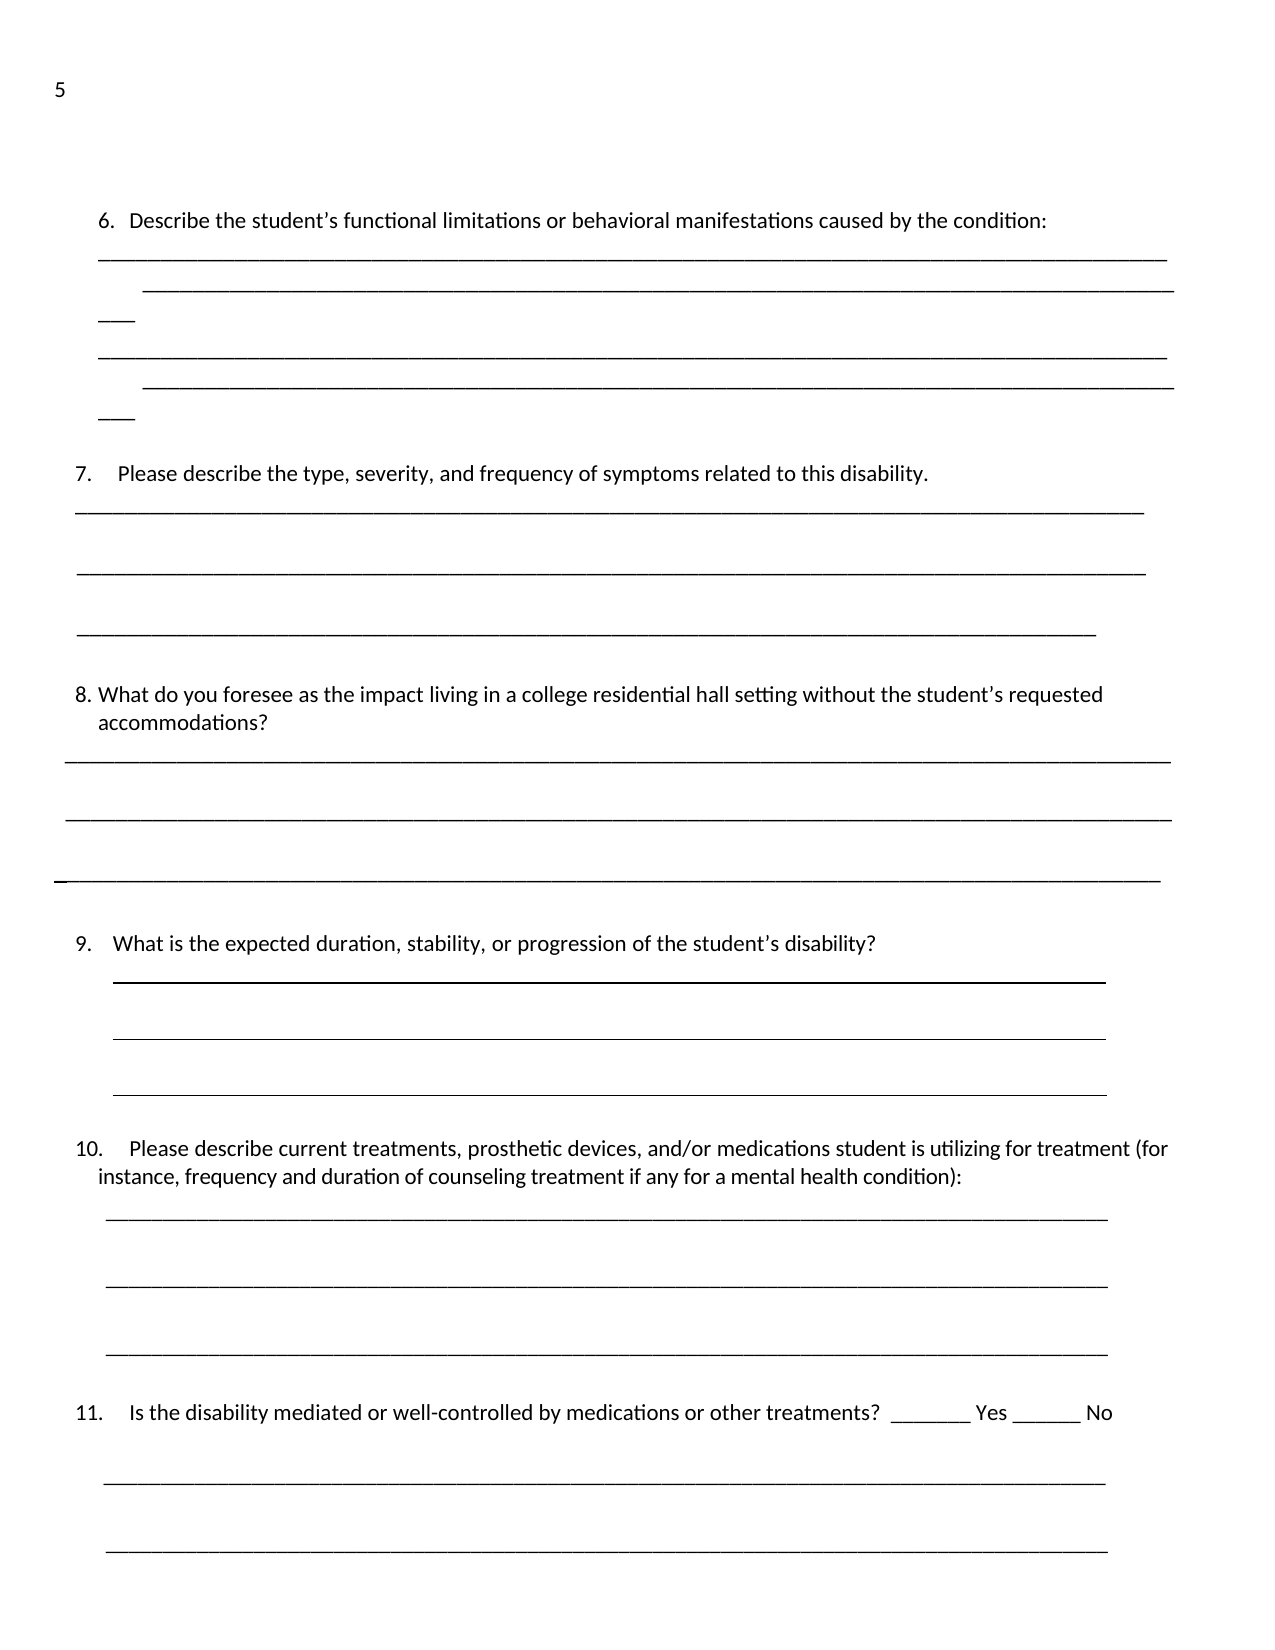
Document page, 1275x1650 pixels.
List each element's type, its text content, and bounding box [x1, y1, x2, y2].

text __________________________________________________________________________________ [54, 610, 1176, 640]
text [54, 1528, 1217, 1556]
list What do you foresee as the impact living in a college residential hall setting without the student’s requested accommodations? [75, 680, 1176, 736]
text ________________________________________________________________________________________ [54, 1263, 1217, 1291]
text ________________________________________________________________________________________ [54, 1331, 1217, 1359]
text ______________________________________________________________________________________ [98, 265, 1176, 326]
text ______________________________________________________________________________________ [54, 549, 1176, 579]
list Describe the student’s functional limitations or behavioral manifestations caused by the condition: ______________________________________________________________________________________ [98, 204, 1176, 265]
list Please describe current treatments, prosthetic devices, and/or medications student is utilizing for treatment (for instance, frequency and duration of counseling treatment if any for a mental health condition): [75, 1134, 1217, 1190]
list What is the expected duration, stability, or progression of the student’s disability? [75, 929, 1217, 957]
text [54, 1460, 1217, 1488]
text _________________________________________________________________________________________ [54, 856, 1176, 886]
list ______________________________________________________________________________________ [98, 332, 1176, 362]
list Is the disability mediated or well-controlled by medications or other treatments? _______ Yes ______ No [75, 1398, 1217, 1426]
text ________________________________________________________________________________________ [54, 1196, 1217, 1224]
list Please describe the type, severity, and frequency of symptoms related to this disability. [75, 459, 1176, 488]
text ______________________________________________________________________________________ [98, 362, 1176, 423]
text _________________________________________________________________________________________ [54, 794, 1176, 825]
text _________________________________________________________________________________________ [54, 736, 1176, 766]
text ______________________________________________________________________________________ [75, 488, 1176, 518]
